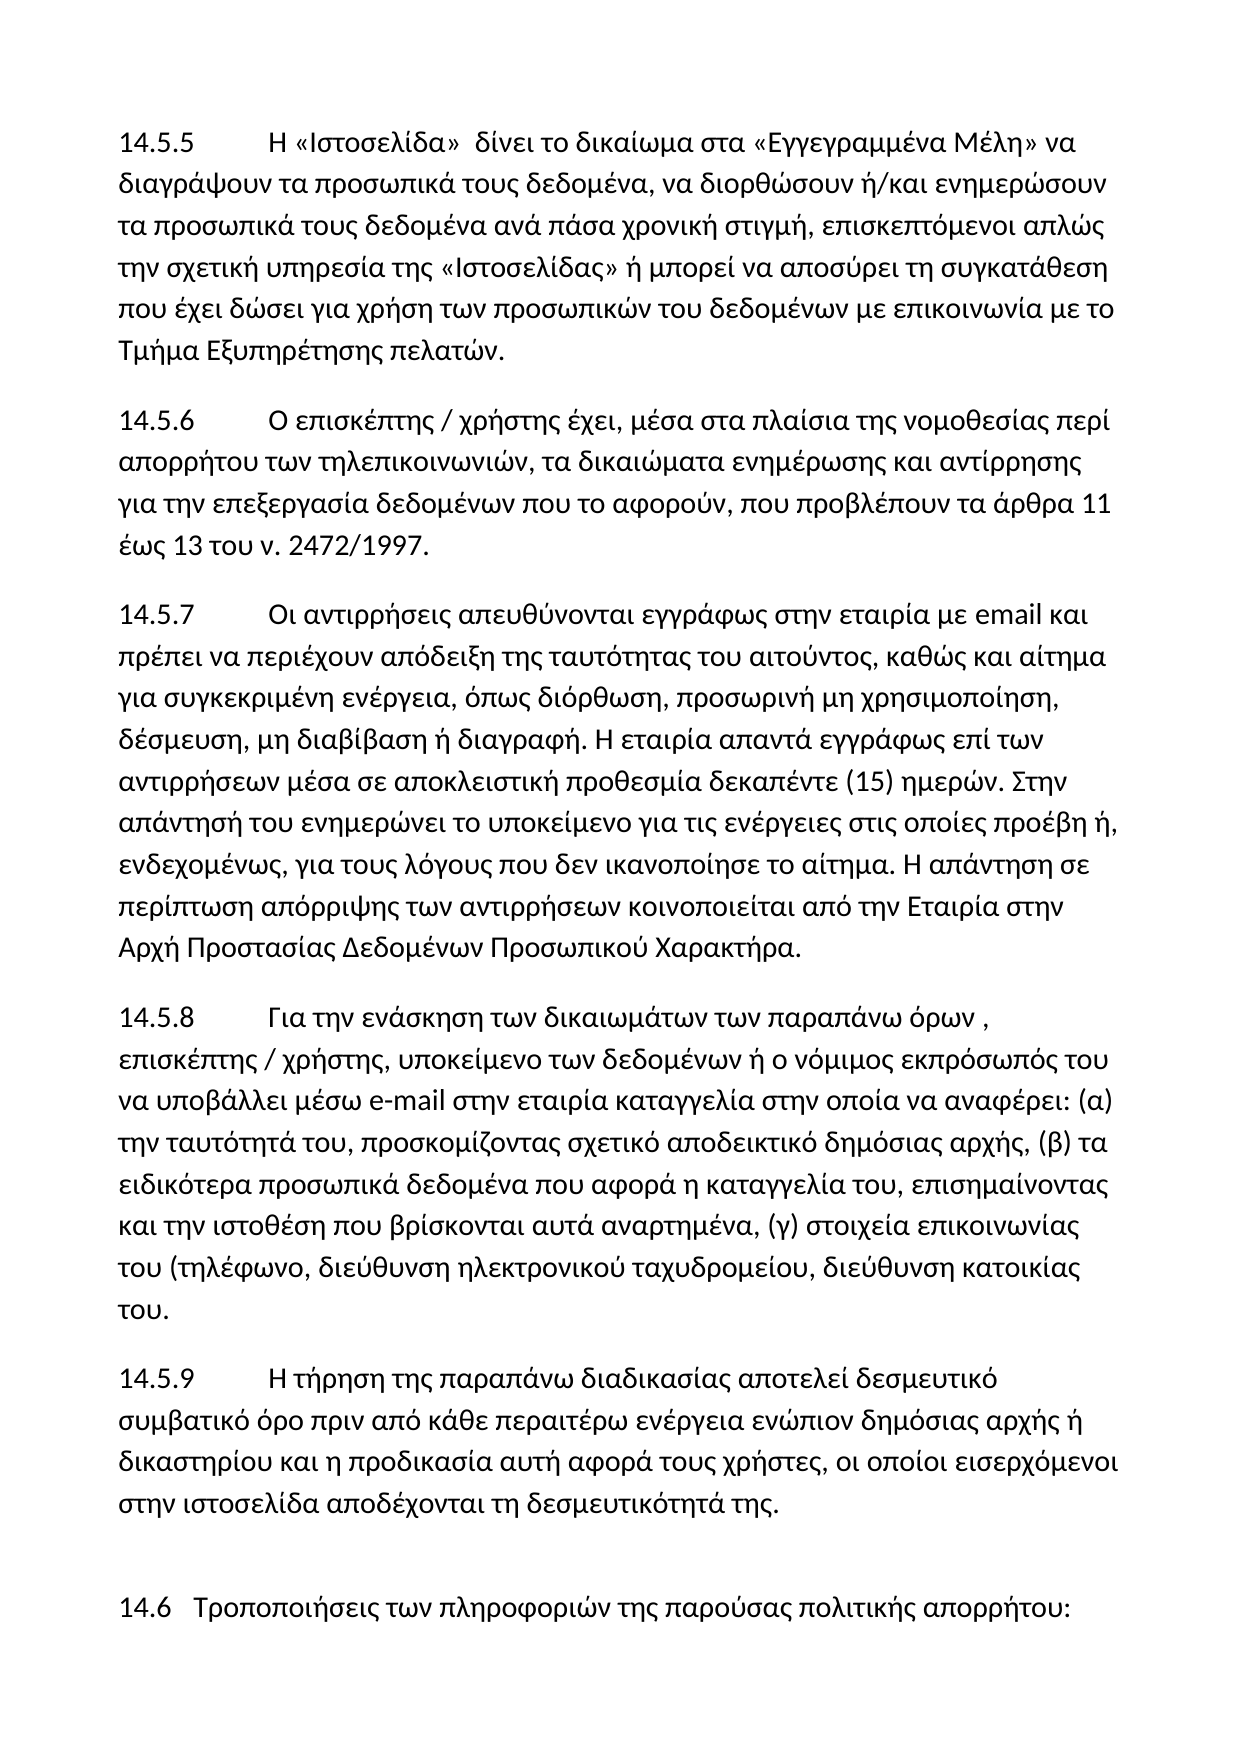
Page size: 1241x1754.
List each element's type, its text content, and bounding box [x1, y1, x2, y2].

text 14.5.5 Η «Ιστοσελίδα» δίνει το δικαίωμα στα «Εγγεγραμμένα Μέλη» να διαγράψουν τα προσωπικά τους δεδομένα, να διορθώσουν ή/και ενημερώσουν τα προσωπικά τους δεδομένα ανά πάσα χρονική στιγμή, επισκεπτόμενοι απλώς την σχετική υπηρεσία της «Ιστοσελίδας» ή μπορεί να αποσύρει τη συγκατάθεση που έχει δώσει για χρήση των προσωπικών του δεδομένων με επικοινωνία με το Τμήμα Εξυπηρέτησης πελατών. [118, 118, 1122, 368]
text 14.5.7 Οι αντιρρήσεις απευθύνονται εγγράφως στην εταιρία με email και πρέπει να περιέχουν απόδειξη της ταυτότητας του αιτούντος, καθώς και αίτημα για συγκεκριμένη ενέργεια, όπως διόρθωση, προσωρινή μη χρησιμοποίηση, δέσμευση, μη διαβίβαση ή διαγραφή. Η εταιρία απαντά εγγράφως επί των αντιρρήσεων μέσα σε αποκλειστική προθεσμία δεκαπέντε (15) ημερών. Στην απάντησή του ενημερώνει το υποκείμενο για τις ενέργειες στις οποίες προέβη ή, ενδεχομένως, για τους λόγους που δεν ικανοποίησε το αίτημα. Η απάντηση σε περίπτωση απόρριψης των αντιρρήσεων κοινοποιείται από την Εταιρία στην Αρχή Προστασίας Δεδομένων Προσωπικού Χαρακτήρα. [118, 590, 1122, 965]
text 14.5.6 Ο επισκέπτης / χρήστης έχει, μέσα στα πλαίσια της νομοθεσίας περί απορρήτου των τηλεπικοινωνιών, τα δικαιώματα ενημέρωσης και αντίρρησης για την επεξεργασία δεδομένων που το αφορούν, που προβλέπουν τα άρθρα 11 έως 13 του ν. 2472/1997. [118, 396, 1122, 563]
text 14.5.9 Η τήρηση της παραπάνω διαδικασίας αποτελεί δεσμευτικό συμβατικό όρο πριν από κάθε περαιτέρω ενέργεια ενώπιον δημόσιας αρχής ή δικαστηρίου και η προδικασία αυτή αφορά τους χρήστες, οι οποίοι εισερχόμενοι στην ιστοσελίδα αποδέχονται τη δεσμευτικότητά της. [118, 1354, 1122, 1521]
text 14.5.8 Για την ενάσκηση των δικαιωμάτων των παραπάνω όρων , επισκέπτης / χρήστης, υποκείμενο των δεδομένων ή ο νόμιμος εκπρόσωπός του να υποβάλλει μέσω e-mail στην εταιρία καταγγελία στην οποία να αναφέρει: (α) την ταυτότητά του, προσκομίζοντας σχετικό αποδεικτικό δημόσιας αρχής, (β) τα ειδικότερα προσωπικά δεδομένα που αφορά η καταγγελία του, επισημαίνοντας και την ιστοθέση που βρίσκονται αυτά αναρτημένα, (γ) στοιχεία επικοινωνίας του (τηλέφωνο, διεύθυνση ηλεκτρονικού ταχυδρομείου, διεύθυνση κατοικίας του. [118, 993, 1122, 1327]
text 14.6 Τροποποιήσεις των πληροφοριών της παρούσας πολιτικής απορρήτου: [118, 1583, 1122, 1624]
